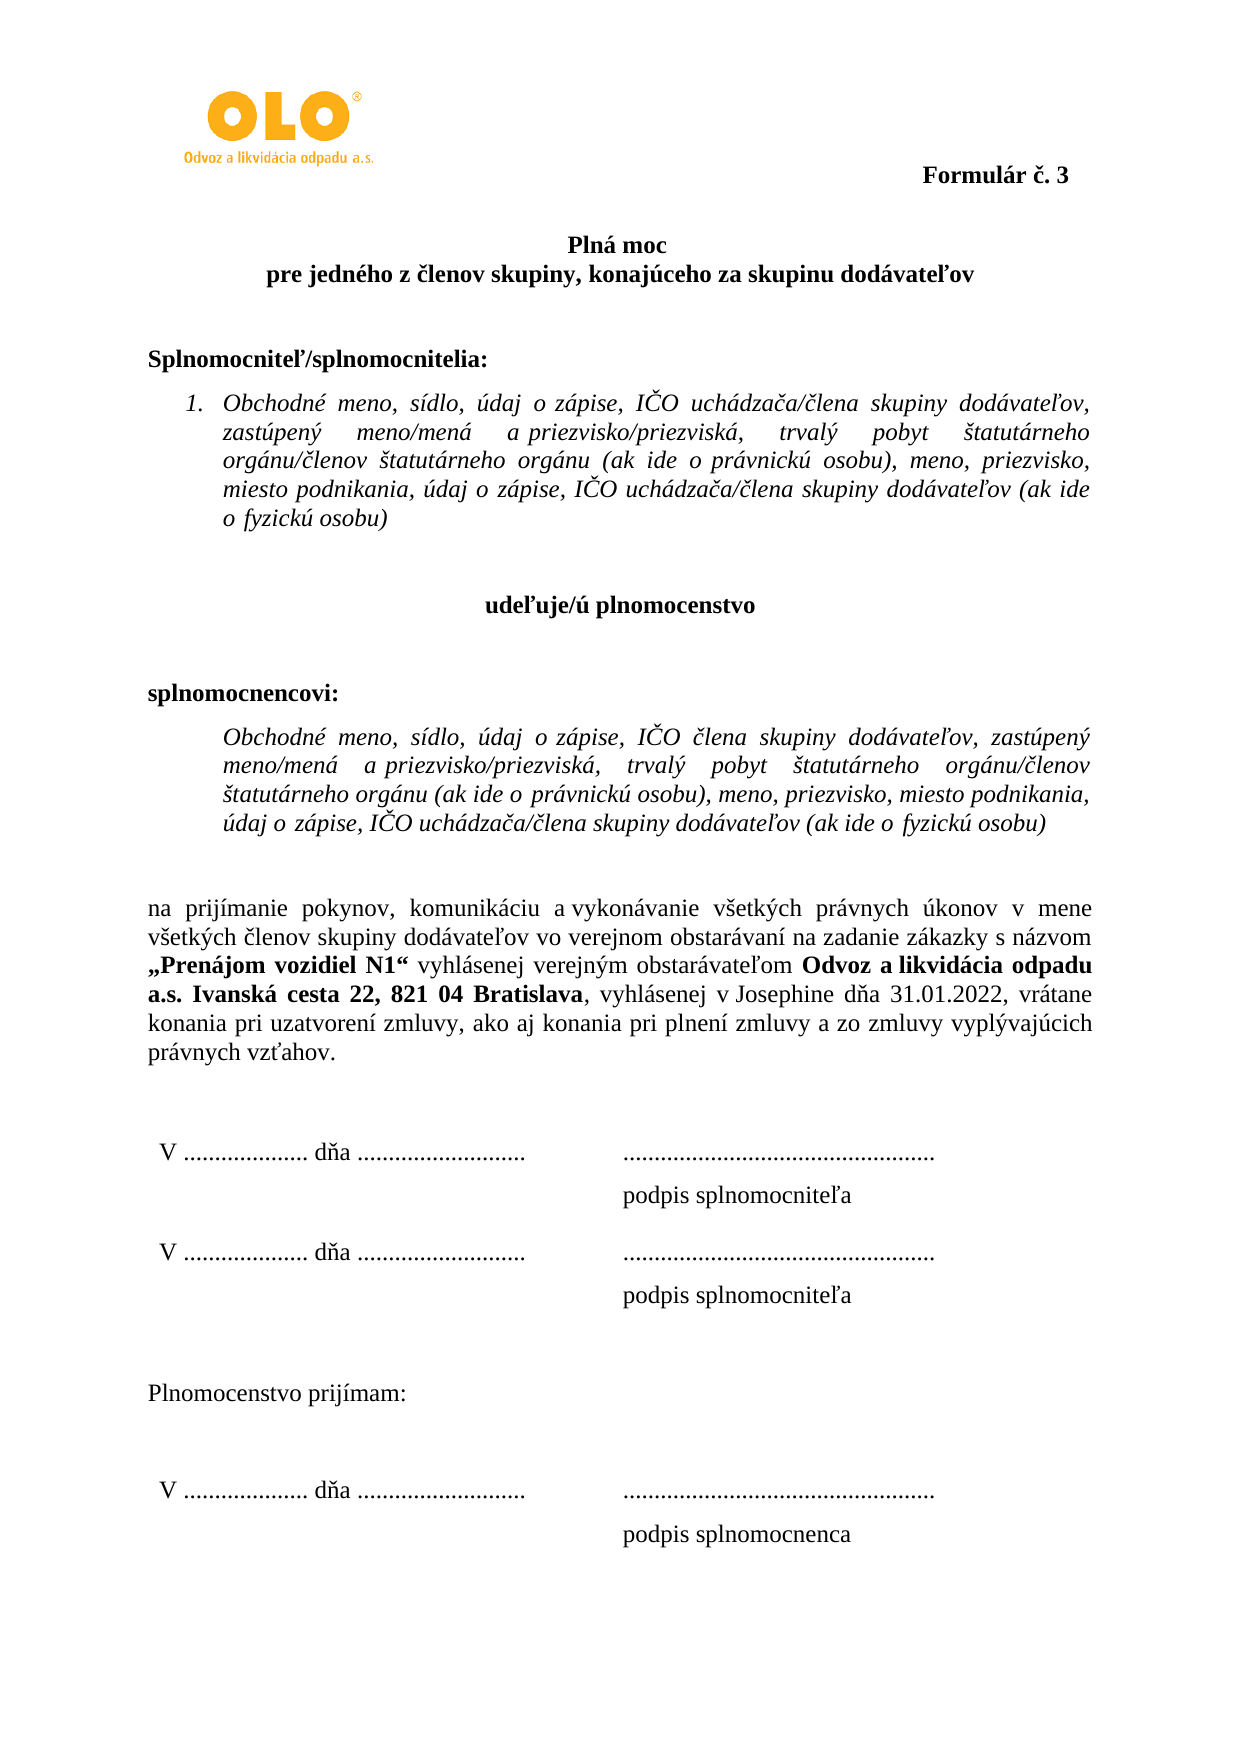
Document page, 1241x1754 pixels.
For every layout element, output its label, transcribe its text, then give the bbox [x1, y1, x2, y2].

picture [147, 73, 410, 184]
list Obchodné meno, sídlo, údaj o zápise, IČO uchádzača/člena skupiny dodávateľov, zastúpený meno/mená a priezvisko/priezviská, trvalý pobyt štatutárneho orgánu/členov štatutárneho orgánu (ak ide o právnickú osobu), meno, priezvisko, miesto podnikania, údaj o zápise, IČO uchádzača/člena skupiny dodávateľov (ak ide o fyzickú osobu) [185, 388, 1093, 532]
text Obchodné meno, sídlo, údaj o zápise, IČO člena skupiny dodávateľov, zastúpený meno/mená a priezvisko/priezviská, trvalý pobyt štatutárneho orgánu/členov štatutárneho orgánu (ak ide o právnickú osobu), meno, priezvisko, miesto podnikania, údaj o zápise, IČO uchádzača/člena skupiny dodávateľov (ak ide o fyzickú osobu) [223, 722, 1093, 837]
table_cell V .................... dňa ........................... [148, 1222, 611, 1322]
text Plná moc pre jedného z členov skupiny, konajúceho za skupinu dodávateľov [148, 231, 1093, 288]
text Plnomocenstvo prijímam: [148, 1378, 1093, 1407]
table_header .................................................. podpis splnomocniteľa [611, 1122, 1093, 1222]
text Splnomocniteľ/splnomocnitelia: [148, 344, 1093, 373]
table_header .................................................. podpis splnomocnenca [611, 1461, 1093, 1561]
table_cell .................................................. podpis splnomocniteľa [611, 1222, 1093, 1322]
table_header V .................... dňa ........................... [148, 1461, 611, 1561]
text udeľuje/ú plnomocenstvo [148, 591, 1093, 619]
table_header V .................... dňa ........................... [148, 1122, 611, 1222]
text splnomocnencovi: [148, 678, 1093, 707]
text na prijímanie pokynov, komunikáciu a vykonávanie všetkých právnych úkonov v mene všetkých členov skupiny dodávateľov vo verejnom obstarávaní na zadanie zákazky s názvom vyhlásenej verejným obstarávateľom Odvoz a likvidácia odpadu a.s. Ivanská cesta 22, 821 04 Bratislava, vyhlásenej v Josephine dňa 31.01.2022, vrátane konania pri uzatvorení zmluvy, ako aj konania pri plnení zmluvy a zo zmluvy vyplývajúcich právnych vzťahov. [148, 893, 1093, 1066]
